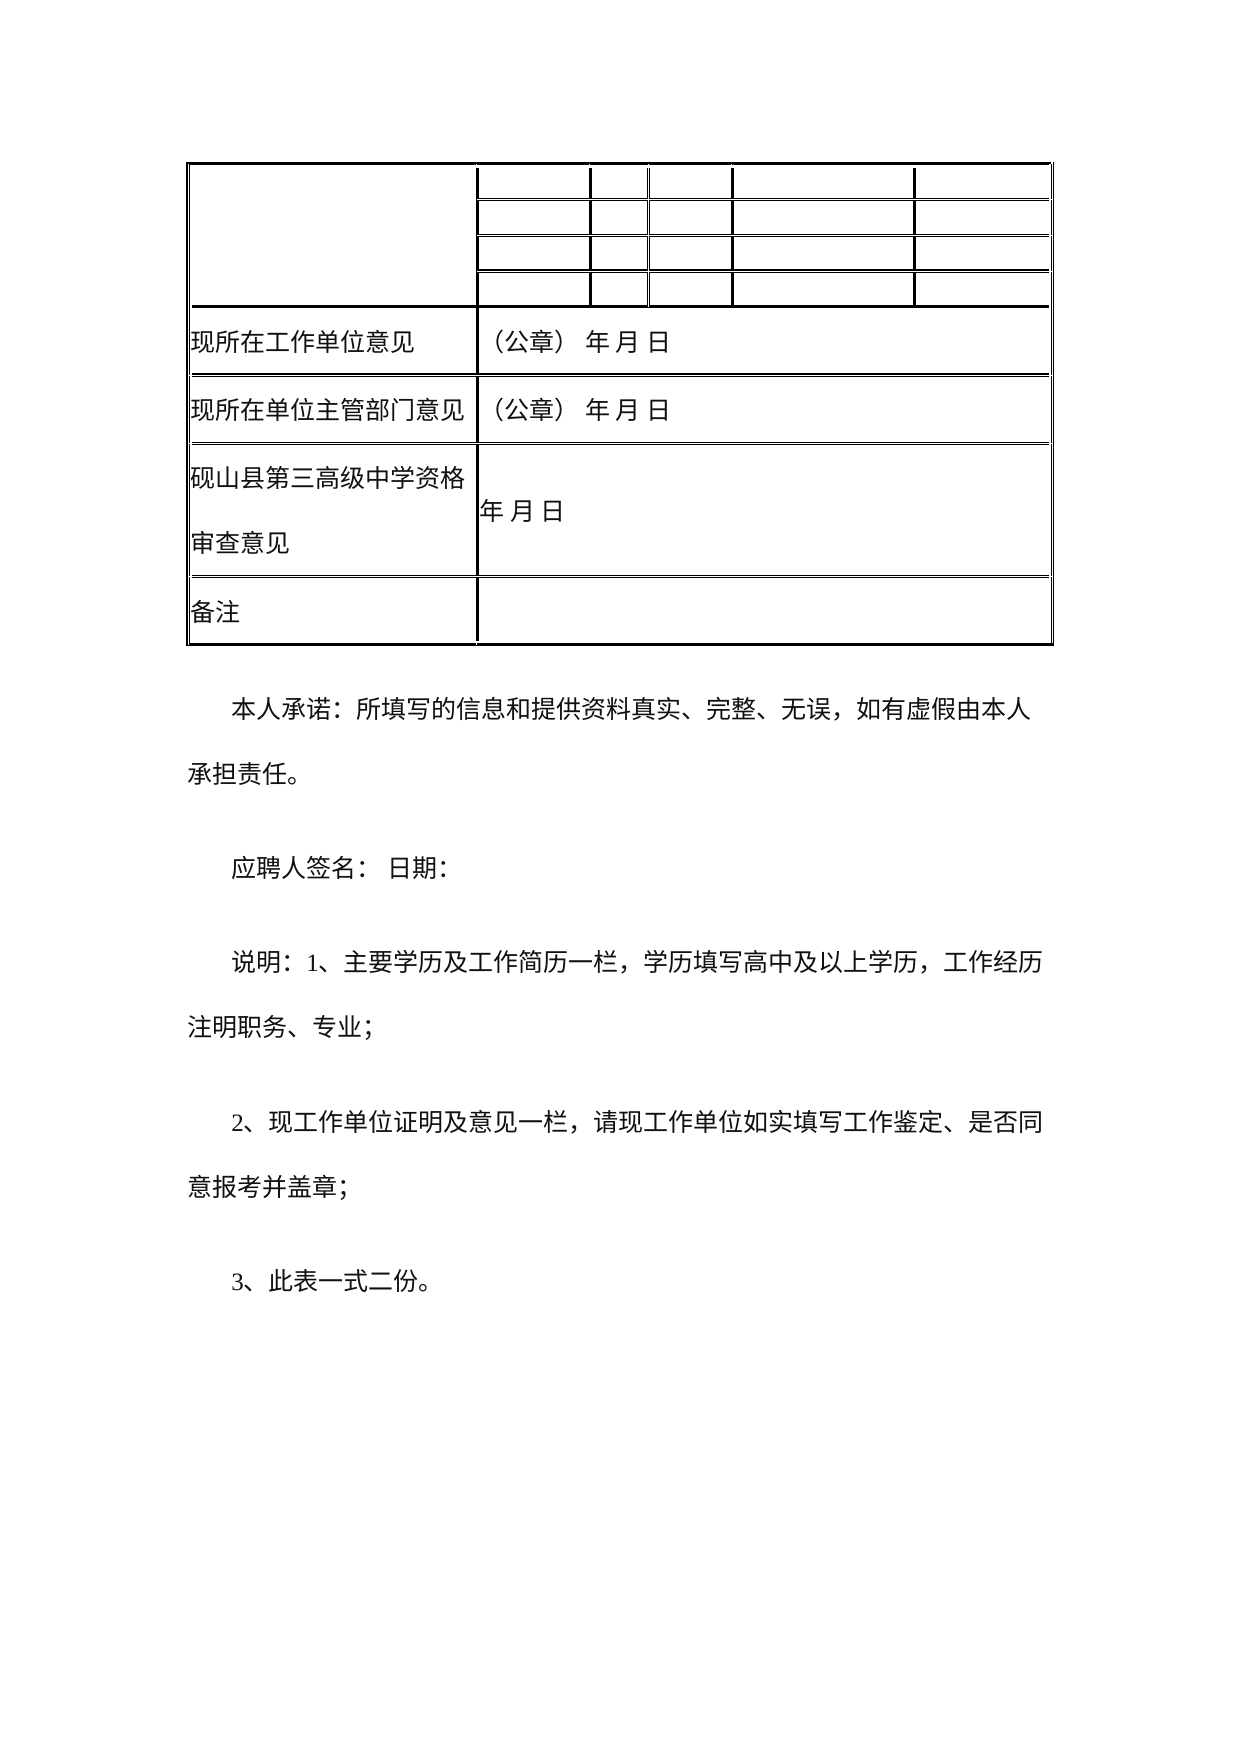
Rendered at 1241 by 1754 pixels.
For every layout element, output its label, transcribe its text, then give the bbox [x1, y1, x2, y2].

table_cell 现所在单位主管部门意见 [190, 373, 476, 441]
table_cell [916, 269, 1051, 305]
text 2、现工作单位证明及意见一栏，请现工作单位如实填写工作鉴定、是否同意报考并盖章； [187, 1088, 1053, 1218]
table_cell [592, 201, 647, 233]
table_cell [650, 237, 731, 269]
table_cell [477, 164, 590, 198]
text 应聘人签名： 日期： [187, 834, 1053, 899]
table_cell [916, 234, 1051, 269]
table_cell 年 月 日 [479, 441, 1051, 574]
table_cell [650, 273, 731, 305]
text 3、此表一式二份。 [187, 1247, 1053, 1312]
table_cell [732, 165, 914, 198]
table_cell [479, 273, 589, 305]
table_cell [734, 237, 913, 269]
table_cell [734, 273, 913, 305]
text 本人承诺：所填写的信息和提供资料真实、完整、无误，如有虚假由本人承担责任。 [187, 675, 1053, 805]
table_cell 现所在工作单位意见 [190, 305, 476, 373]
table_cell [592, 237, 647, 269]
table_cell [914, 162, 1052, 198]
table_cell [650, 201, 731, 233]
table_cell [477, 575, 1051, 643]
table_cell [479, 237, 589, 269]
table_cell [734, 201, 913, 233]
table_cell （公章） 年 月 日 [479, 305, 1051, 373]
table_cell [590, 165, 648, 198]
table_cell [479, 201, 589, 233]
table_cell 砚山县第三高级中学资格审查意见 [190, 441, 476, 574]
table_cell 备注 [190, 575, 477, 643]
table_cell [592, 273, 647, 305]
table_cell [914, 198, 1052, 233]
table_cell [649, 164, 732, 198]
table_cell （公章） 年 月 日 [479, 373, 1051, 441]
text 说明：1、主要学历及工作简历一栏，学历填写高中及以上学历，工作经历注明职务、专业； [187, 928, 1053, 1058]
